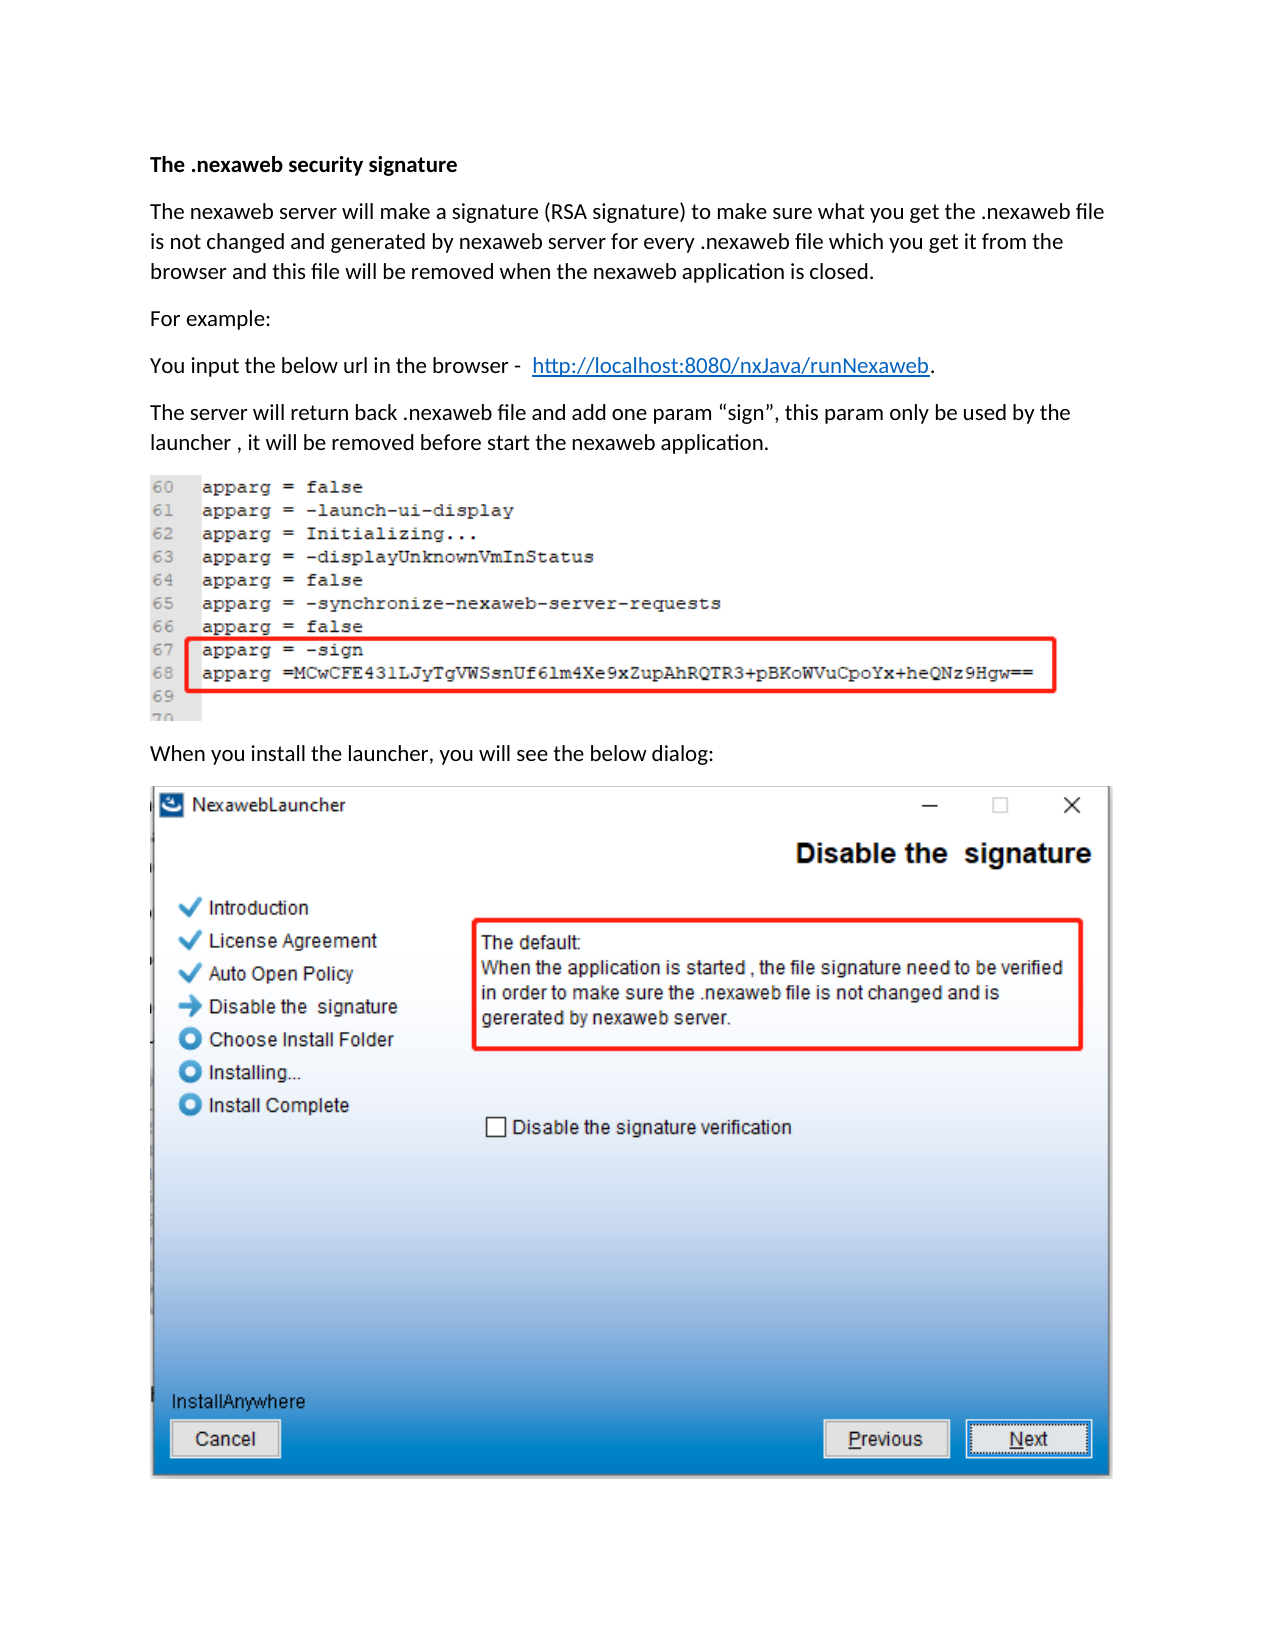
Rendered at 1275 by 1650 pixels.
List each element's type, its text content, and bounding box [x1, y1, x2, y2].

text When you install the launcher, you will see the below dialog: [150, 739, 1125, 767]
text The server will return back .nexaweb file and add one param “sign”, this param only be used by the launcher , it will be removed before start the nexaweb application. [150, 398, 1125, 456]
text The nexaweb server will make a signature (RSA signature) to make sure what you get the .nexaweb file is not changed and generated by nexaweb server for every .nexaweb file which you get it from the browser and this file will be removed when the nexaweb application is closed. [150, 197, 1125, 285]
text You input the below url in the browser - http://localhost:8080/nxJava/runNexaweb. [150, 351, 1125, 379]
text The .nexaweb security signature [150, 150, 1125, 178]
picture [150, 786, 1113, 1479]
picture [150, 475, 1125, 721]
text For example: [150, 304, 1125, 332]
